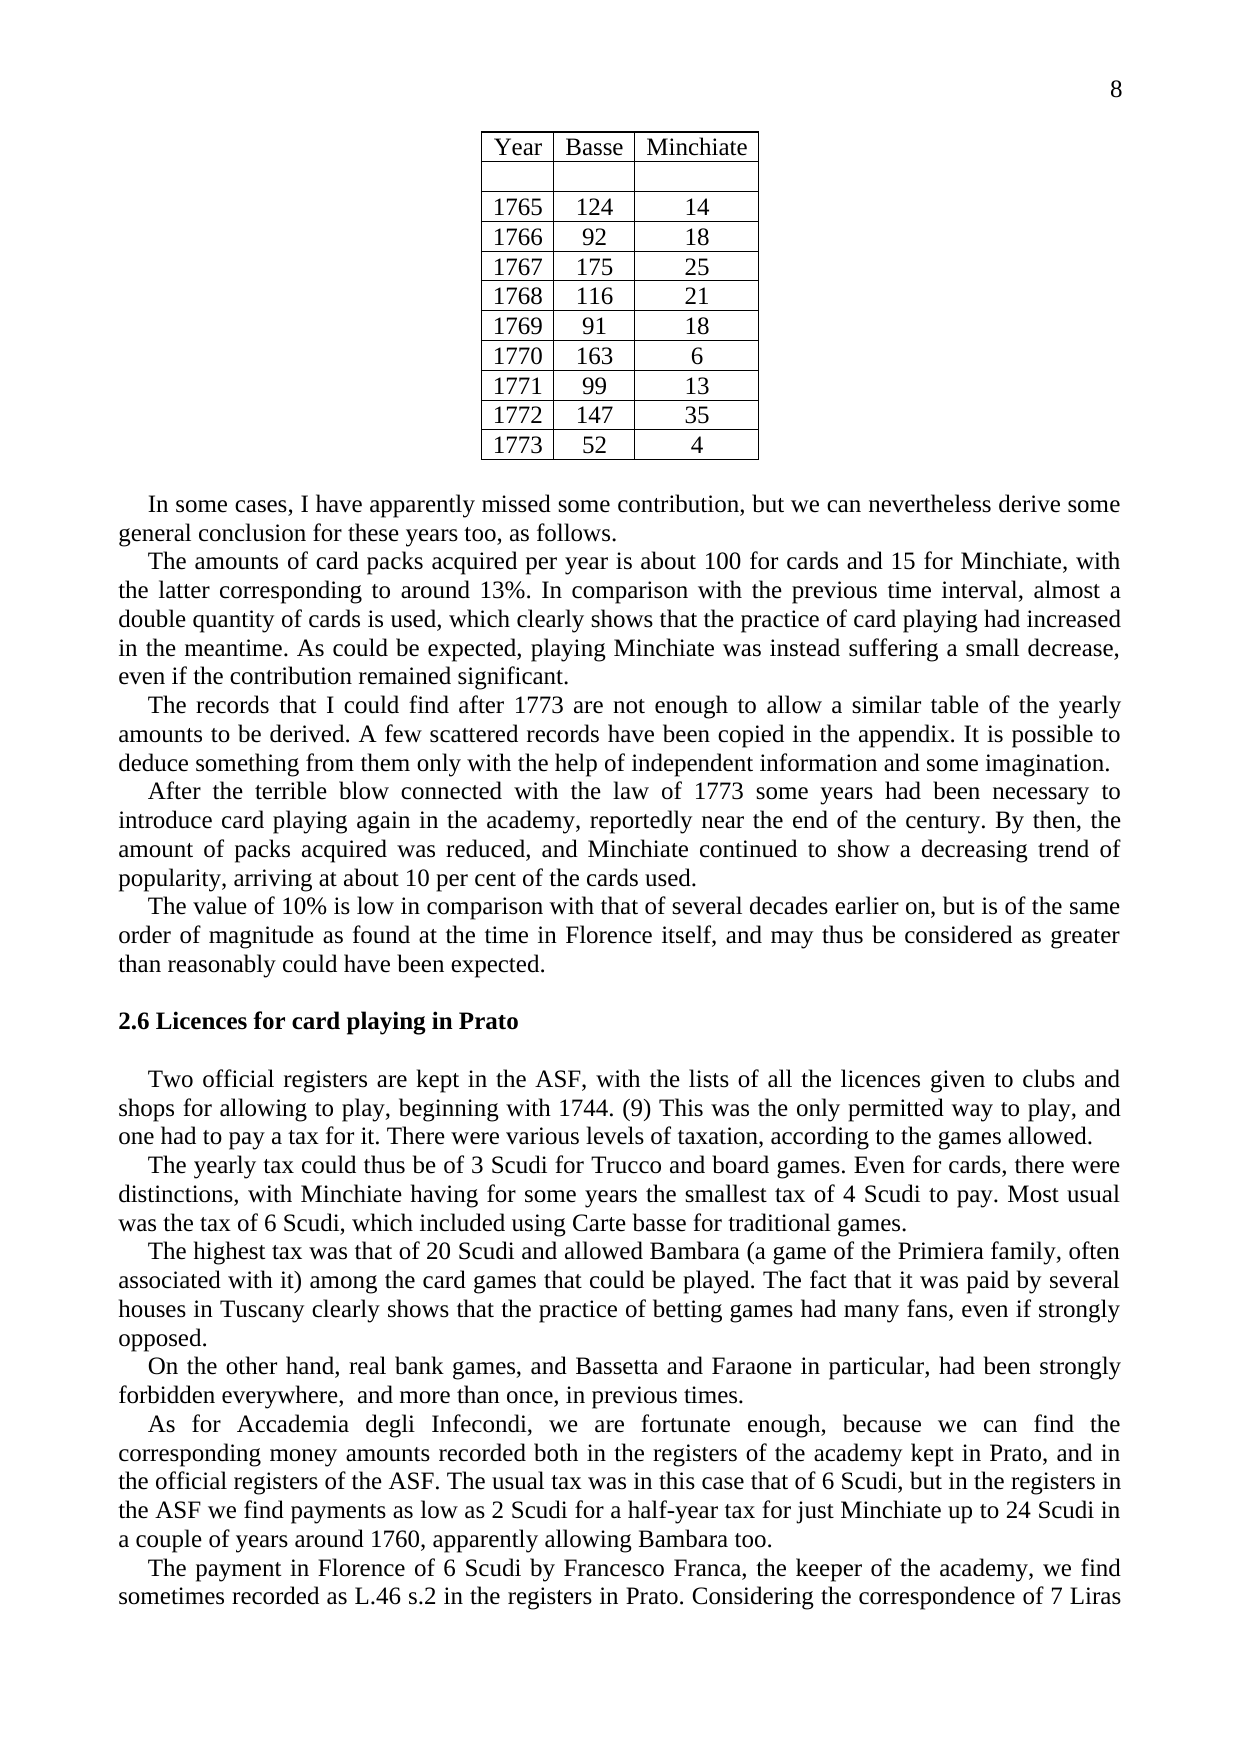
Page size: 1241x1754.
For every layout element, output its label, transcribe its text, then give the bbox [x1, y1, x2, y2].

table_cell 99 [554, 371, 634, 399]
table_cell 147 [554, 401, 634, 429]
text The yearly tax could thus be of 3 Scudi for Trucco and board games. Even for cards, there were distinctions, with Minchiate having for some years the smallest tax of 4 Scudi to pay. Most usual was the tax of 6 Scudi, which included using Carte basse for traditional games. [118, 1150, 1122, 1236]
table_cell 1768 [482, 281, 553, 310]
table_cell 1772 [482, 401, 553, 429]
table_cell 175 [554, 252, 634, 280]
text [118, 1553, 1122, 1610]
table_cell 92 [554, 222, 634, 251]
text As for Accademia degli Infecondi, we are fortunate enough, because we can find the corresponding money amounts recorded both in the registers of the academy kept in Prato, and in the official registers of the ASF. The usual tax was in this case that of 6 Scudi, but in the registers in the ASF we find payments as low as 2 Scudi for a half-year tax for just Minchiate up to 24 Scudi in a couple of years around 1760, apparently allowing Bambara too. [118, 1409, 1122, 1553]
text The highest tax was that of 20 Scudi and allowed Bambara (a game of the Primiera family, often associated with it) among the card games that could be played. The fact that it was paid by several houses in Tuscany clearly shows that the practice of betting games had many fans, even if strongly opposed. [118, 1236, 1122, 1351]
table_header Basse [554, 133, 634, 161]
table_cell 14 [635, 192, 758, 221]
table_cell 21 [635, 281, 758, 310]
table_cell 35 [635, 401, 758, 429]
text The records that I could find after 1773 are not enough to allow a similar table of the yearly amounts to be derived. A few scattered records have been copied in the appendix. It is possible to deduce something from them only with the help of independent information and some imagination. [118, 690, 1122, 776]
text After the terrible blow connected with the law of 1773 some years had been necessary to introduce card playing again in the academy, reportedly near the end of the century. By then, the amount of packs acquired was reduced, and Minchiate continued to show a decreasing trend of popularity, arriving at about 10 per cent of the cards used. [118, 776, 1122, 891]
subtitle 2.6 Licences for card playing in Prato [118, 1006, 1122, 1035]
text In some cases, I have apparently missed some contribution, but we can nevertheless derive some general conclusion for these years too, as follows. [118, 489, 1122, 546]
table_header Year [482, 133, 553, 161]
table_cell 124 [554, 192, 634, 221]
table_cell 1770 [482, 341, 553, 370]
table_cell 4 [635, 430, 758, 459]
table_cell 25 [635, 252, 758, 280]
table_header Minchiate [635, 133, 758, 161]
table_cell 1769 [482, 311, 553, 340]
text The value of 10% is low in comparison with that of several decades earlier on, but is of the same order of magnitude as found at the time in Florence itself, and may thus be considered as greater than reasonably could have been expected. [118, 891, 1122, 978]
table_cell [482, 162, 553, 191]
table_cell 1765 [482, 192, 553, 221]
text The amounts of card packs acquired per year is about 100 for cards and 15 for Minchiate, with the latter corresponding to around 13%. In comparison with the previous time interval, almost a double quantity of cards is used, which clearly shows that the practice of card playing had increased in the meantime. As could be expected, playing Minchiate was instead suffering a small decrease, even if the contribution remained significant. [118, 546, 1122, 690]
table_cell [554, 162, 634, 191]
table_cell 1767 [482, 252, 553, 280]
table_cell 116 [554, 281, 634, 310]
table_cell 52 [554, 430, 634, 459]
table_cell 1766 [482, 222, 553, 251]
table_cell 13 [635, 371, 758, 399]
table_cell 91 [554, 311, 634, 340]
table_cell [635, 162, 758, 191]
table_cell 18 [635, 222, 758, 251]
table_cell 6 [635, 341, 758, 370]
text On the other hand, real bank games, and Bassetta and Faraone in particular, had been strongly forbidden everywhere, and more than once, in previous times. [118, 1351, 1122, 1409]
text Two official registers are kept in the ASF, with the lists of all the licences given to clubs and shops for allowing to play, beginning with 1744. (9) This was the only permitted way to play, and one had to pay a tax for it. There were various levels of taxation, according to the games allowed. [118, 1064, 1122, 1150]
table_cell 163 [554, 341, 634, 370]
table_cell 1771 [482, 371, 553, 399]
table_cell 18 [635, 311, 758, 340]
table_cell 1773 [482, 430, 553, 459]
